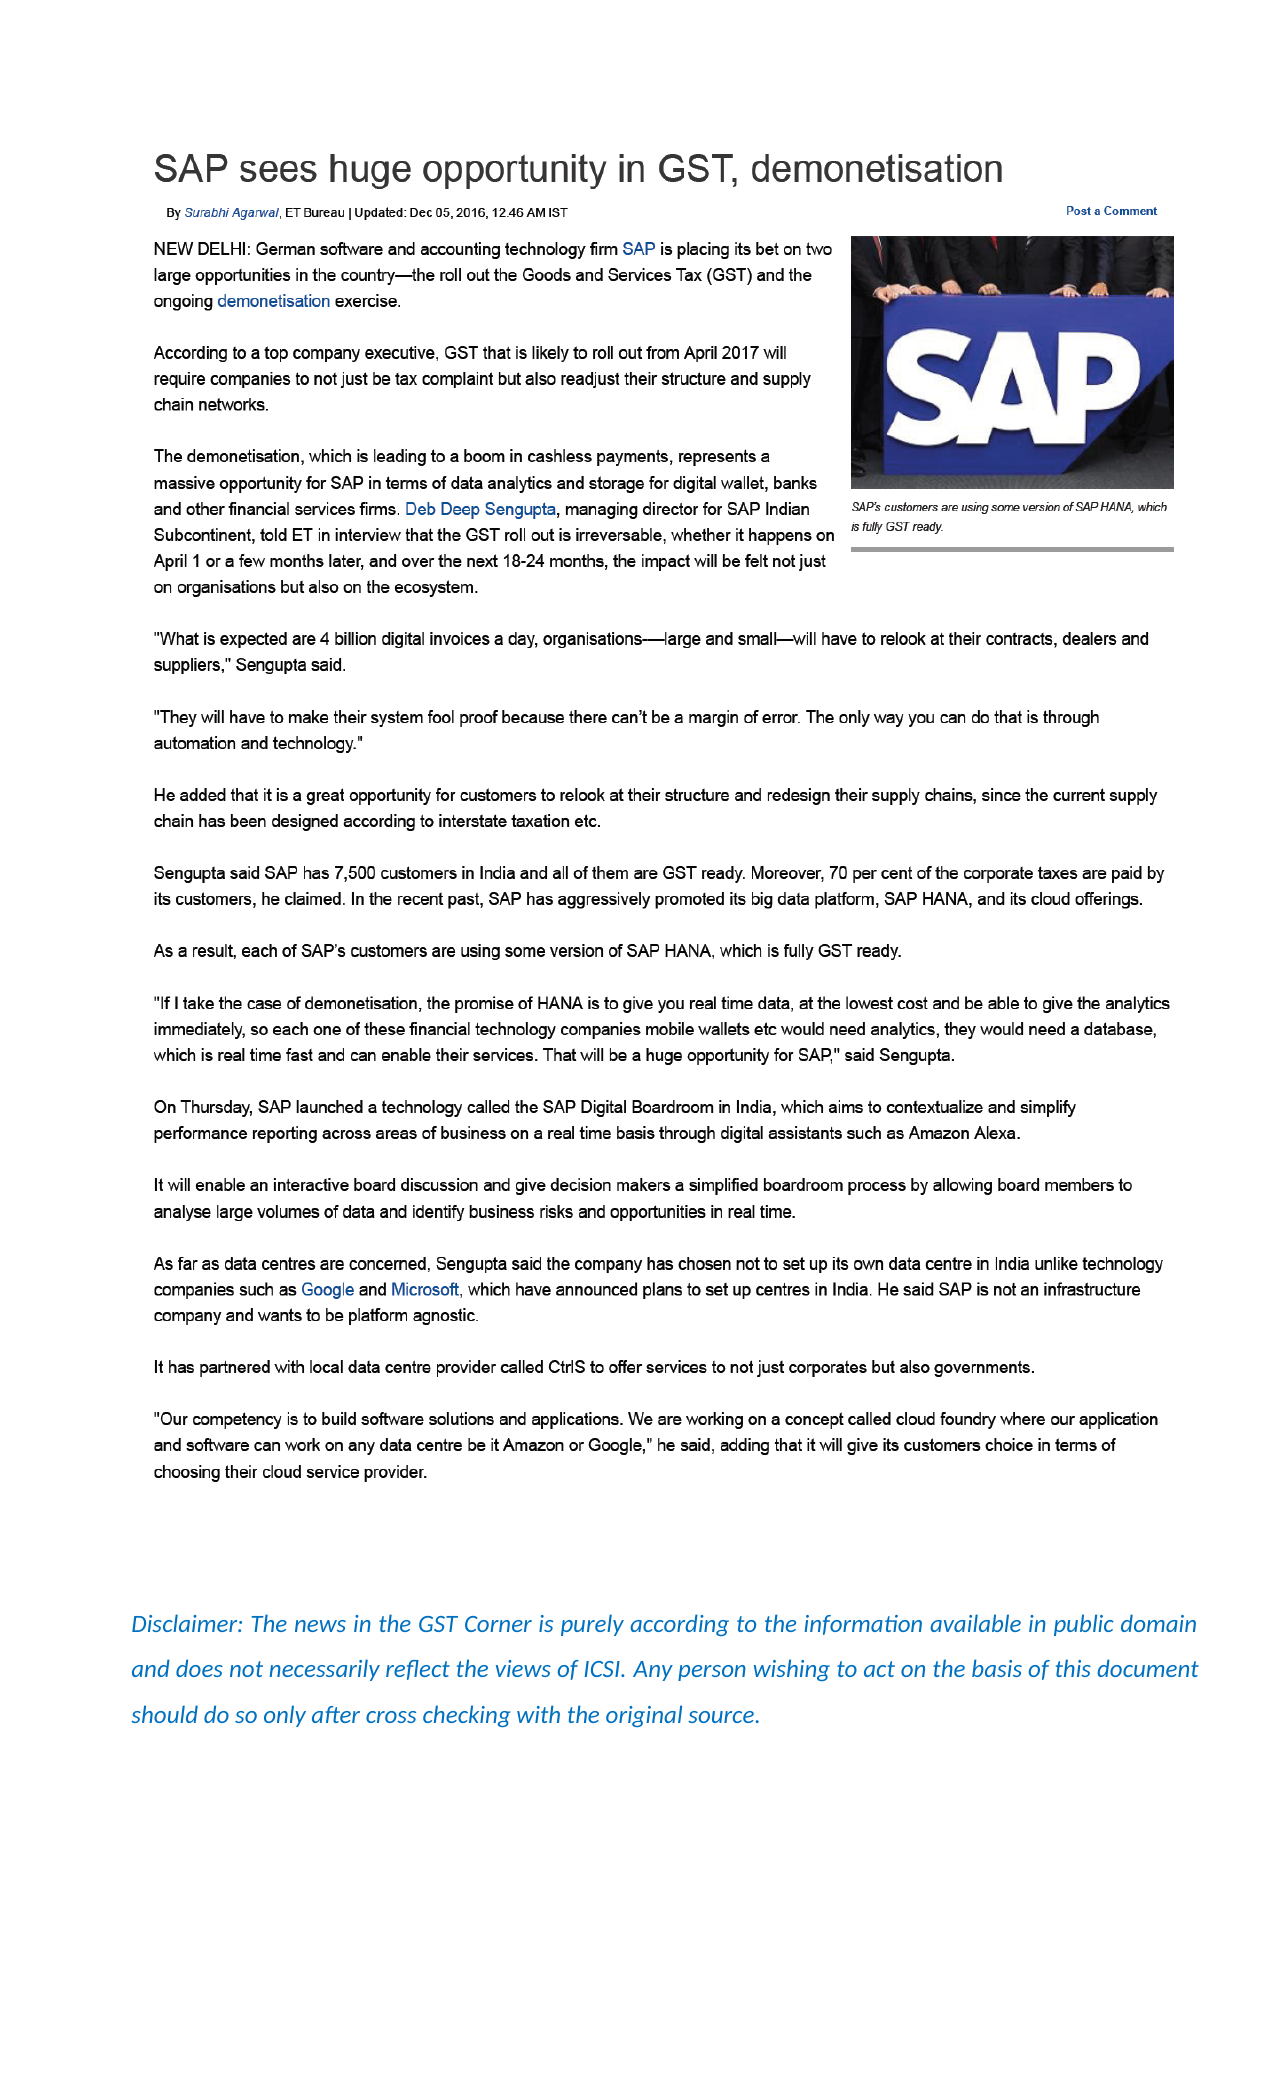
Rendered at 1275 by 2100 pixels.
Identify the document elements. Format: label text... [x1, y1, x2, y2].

text Disclaimer: The news in the GST Corner is purely according to the information available in public domain and does not necessarily reflect the views of ICSI. Any person wishing to act on the basis of this document should do so only after cross checking with the original source. [131, 1608, 1200, 1730]
